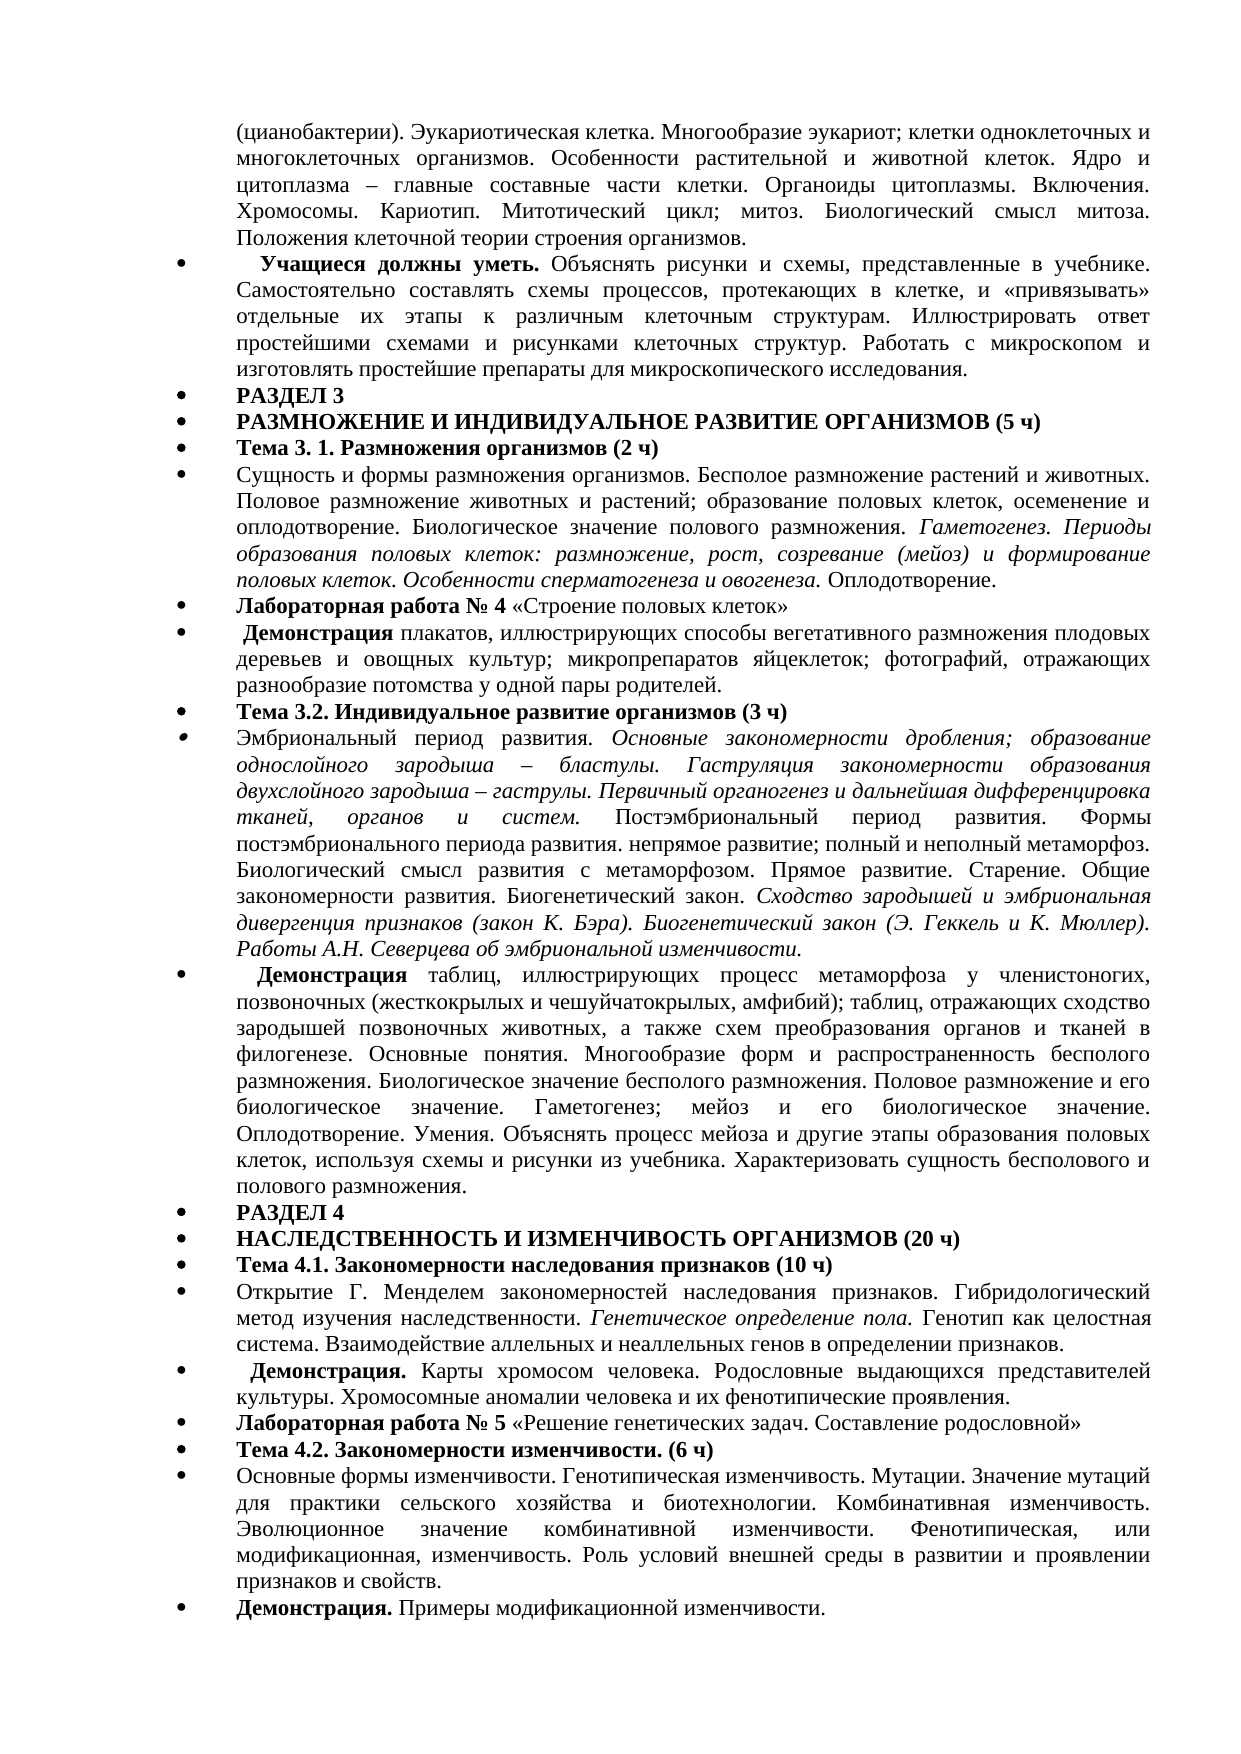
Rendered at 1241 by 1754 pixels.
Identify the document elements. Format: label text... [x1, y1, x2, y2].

list Демонстрация. Карты хромосом человека. Родословные выдающихся представителей культуры. Хромосомные аномалии человека и их фенотипические проявления. [177, 1357, 1152, 1409]
list Тема 4.1. Закономерности наследования признаков (10 ч) [177, 1251, 1152, 1278]
list Тема 3.2. Индивидуальное развитие организмов (3 ч) [177, 698, 1152, 724]
list Сущность и формы размножения организмов. Бесполое размножение растений и животных. Половое размножение животных и растений; образование половых клеток, осеменение и оплодотворение. Биологическое значение полового размножения. Гаметогенез. Периоды образования половых клеток: размножение, рост, созревание (мейоз) и формирование половых клеток. Особенности сперматогенеза и овогенеза. Оплодотворение. [177, 461, 1152, 592]
list Учащиеся должны уметь. Объяснять рисунки и схемы, представленные в учебнике. Самостоятельно составлять схемы процессов, протекающих в клетке, и «привязывать» отдельные их этапы к различным клеточным структурам. Иллюстрировать ответ простейшими схемами и рисунками клеточных структур. Работать с микроскопом и изготовлять простейшие препараты для микроскопического исследования. [177, 250, 1152, 382]
list Демонстрация. Примеры модификационной изменчивости. [177, 1594, 1152, 1620]
list Основные формы изменчивости. Генотипическая изменчивость. Мутации. Значение мутаций для практики сельского хозяйства и биотехнологии. Комбинативная изменчивость. Эволюционное значение комбинативной изменчивости. Фенотипическая, или модификационная, изменчивость. Роль условий внешней среды в развитии и проявлении признаков и свойств. [177, 1462, 1152, 1594]
list Эмбриональный период развития. Основные закономерности дробления; образование однослойного зародыша – бластулы. Гаструляция закономерности образования двухслойного зародыша – гаструлы. Первичный органогенез и дальнейшая дифференцировка тканей, органов и систем. Постэмбриональный период развития. Формы постэмбрионального периода развития. непрямое развитие; полный и неполный метаморфоз. Биологический смысл развития с метаморфозом. Прямое развитие. Старение. Общие закономерности развития. Биогенетический закон. Сходство зародышей и эмбриональная дивергенция признаков (закон К. Бэра). Биогенетический закон (Э. Геккель и К. Мюллер). Работы А.Н. Северцева об эмбриональной изменчивости. [177, 724, 1152, 961]
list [177, 118, 1152, 250]
list Тема 3. 1. Размножения организмов (2 ч) [177, 434, 1152, 461]
list Открытие Г. Менделем закономерностей наследования признаков. Гибридологический метод изучения наследственности. Генетическое определение пола. Генотип как целостная система. Взаимодействие аллельных и неаллельных генов в определении признаков. [177, 1278, 1152, 1357]
list Демонстрация плакатов, иллюстрирующих способы вегетативного размножения плодовых деревьев и овощных культур; микропрепаратов яйцеклеток; фотографий, отражающих разнообразие потомства у одной пары родителей. [177, 619, 1152, 698]
list РАЗМНОЖЕНИЕ И ИНДИВИДУАЛЬНОЕ РАЗВИТИЕ ОРГАНИЗМОВ (5 ч) [177, 408, 1152, 434]
list РАЗДЕЛ 4 [177, 1199, 1152, 1225]
list РАЗДЕЛ 3 [177, 382, 1152, 408]
list Лабораторная работа № 5 «Решение генетических задач. Составление родословной» [177, 1409, 1152, 1436]
list Демонстрация таблиц, иллюстрирующих процесс метаморфоза у членистоногих, позвоночных (жесткокрылых и чешуйчатокрылых, амфибий); таблиц, отражающих сходство зародышей позвоночных животных, а также схем преобразования органов и тканей в филогенезе. Основные понятия. Многообразие форм и распространенность бесполого размножения. Биологическое значение бесполого размножения. Половое размножение и его биологическое значение. Гаметогенез; мейоз и его биологическое значение. Оплодотворение. Умения. Объяснять процесс мейоза и другие этапы образования половых клеток, используя схемы и рисунки из учебника. Характеризовать сущность бесполового и полового размножения. [177, 961, 1152, 1199]
list Тема 4.2. Закономерности изменчивости. (6 ч) [177, 1436, 1152, 1462]
list Лабораторная работа № 4 «Строение половых клеток» [177, 592, 1152, 619]
list НАСЛЕДСТВЕННОСТЬ И ИЗМЕНЧИВОСТЬ ОРГАНИЗМОВ (20 ч) [177, 1225, 1152, 1251]
